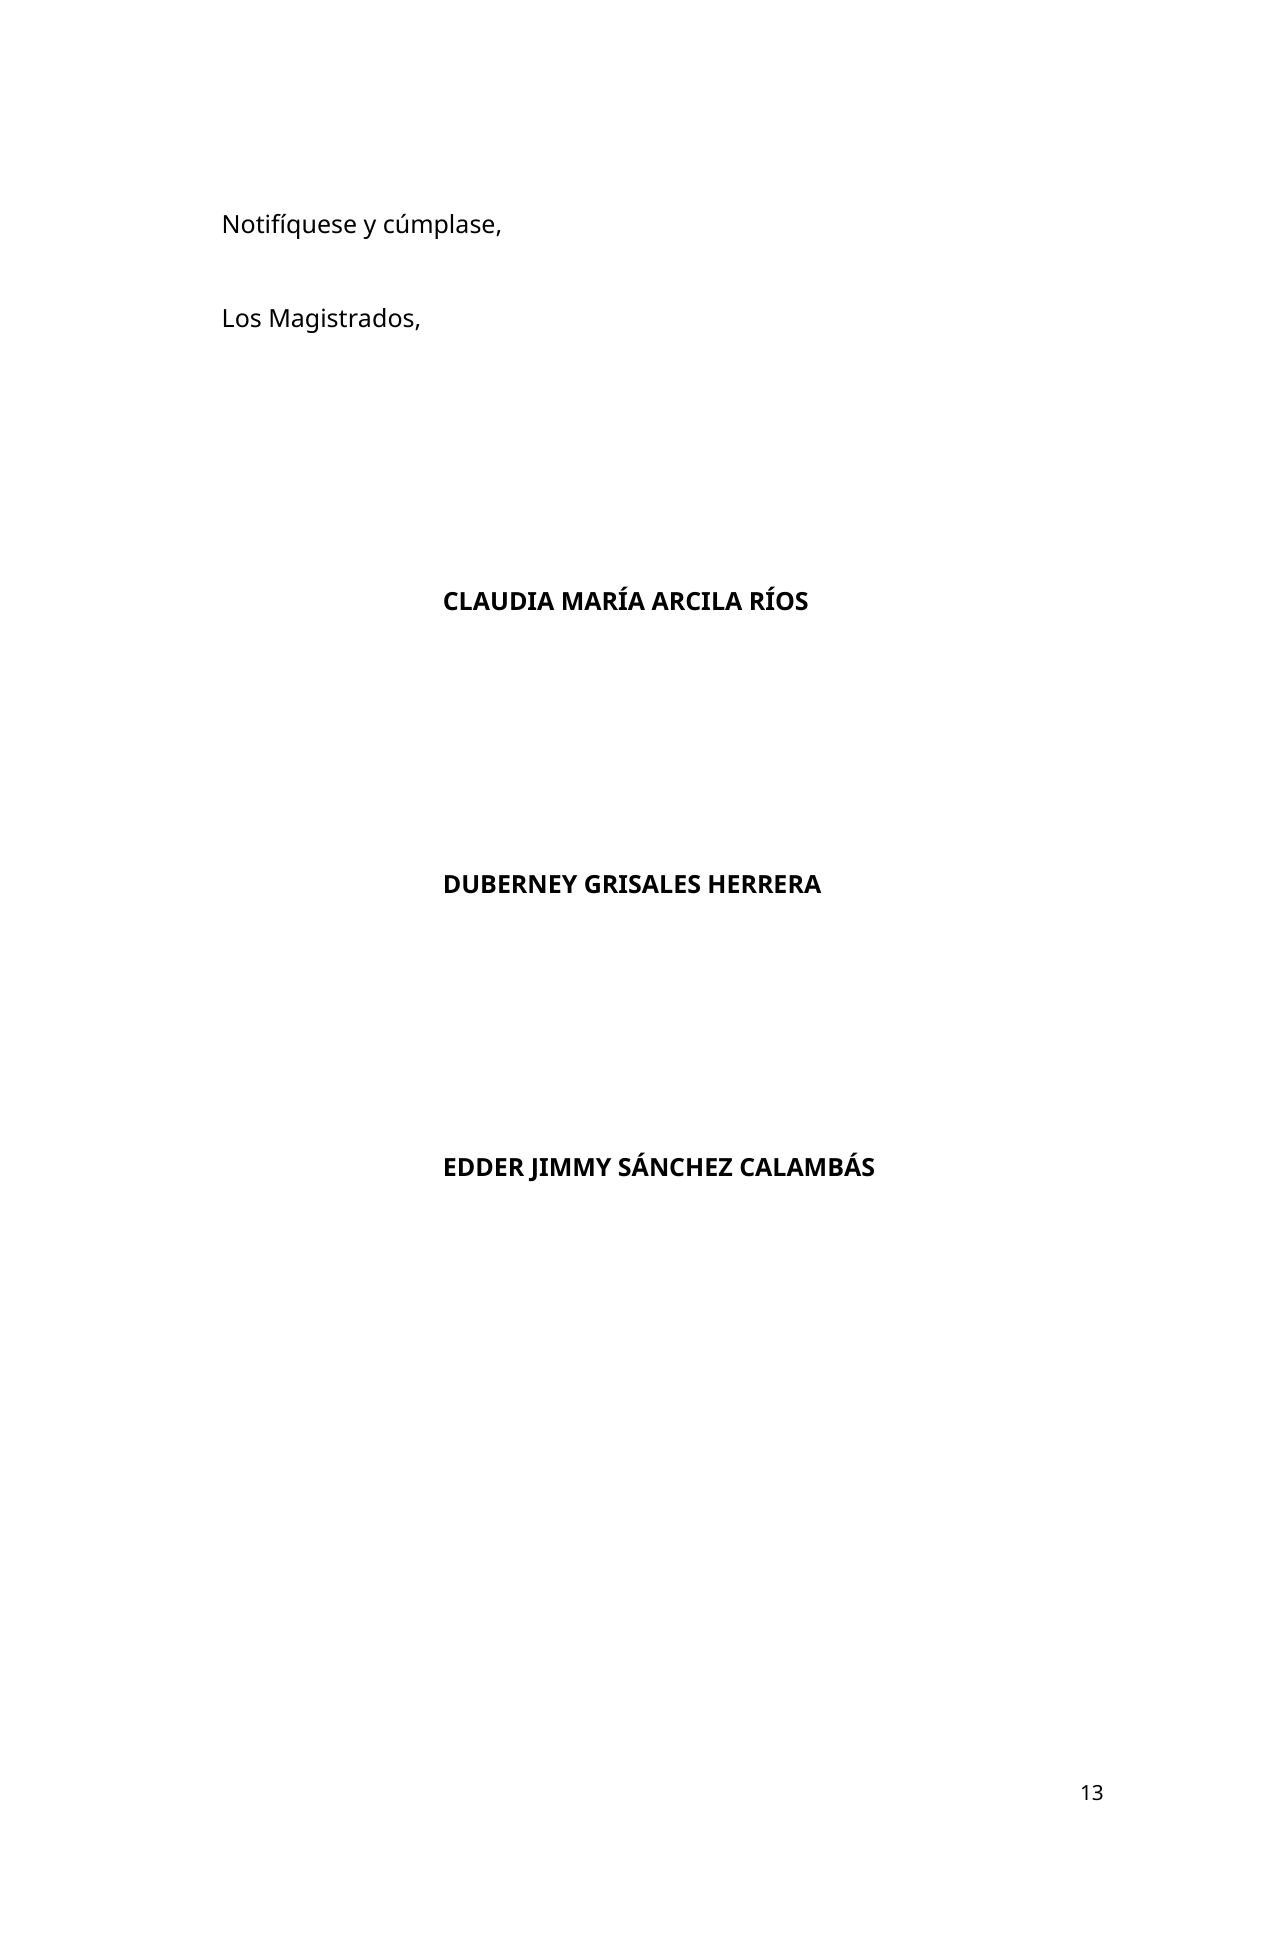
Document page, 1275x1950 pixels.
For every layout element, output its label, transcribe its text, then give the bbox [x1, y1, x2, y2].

text Notifíquese y cúmplase, [221, 207, 1104, 241]
text CLAUDIA MARÍA ARCILA RÍOS [221, 583, 1104, 617]
text Los Magistrados, [221, 300, 1104, 334]
text DUBERNEY GRISALES HERRERA [221, 866, 1104, 900]
text EDDER JIMMY SÁNCHEZ CALAMBÁS [221, 1149, 1104, 1183]
